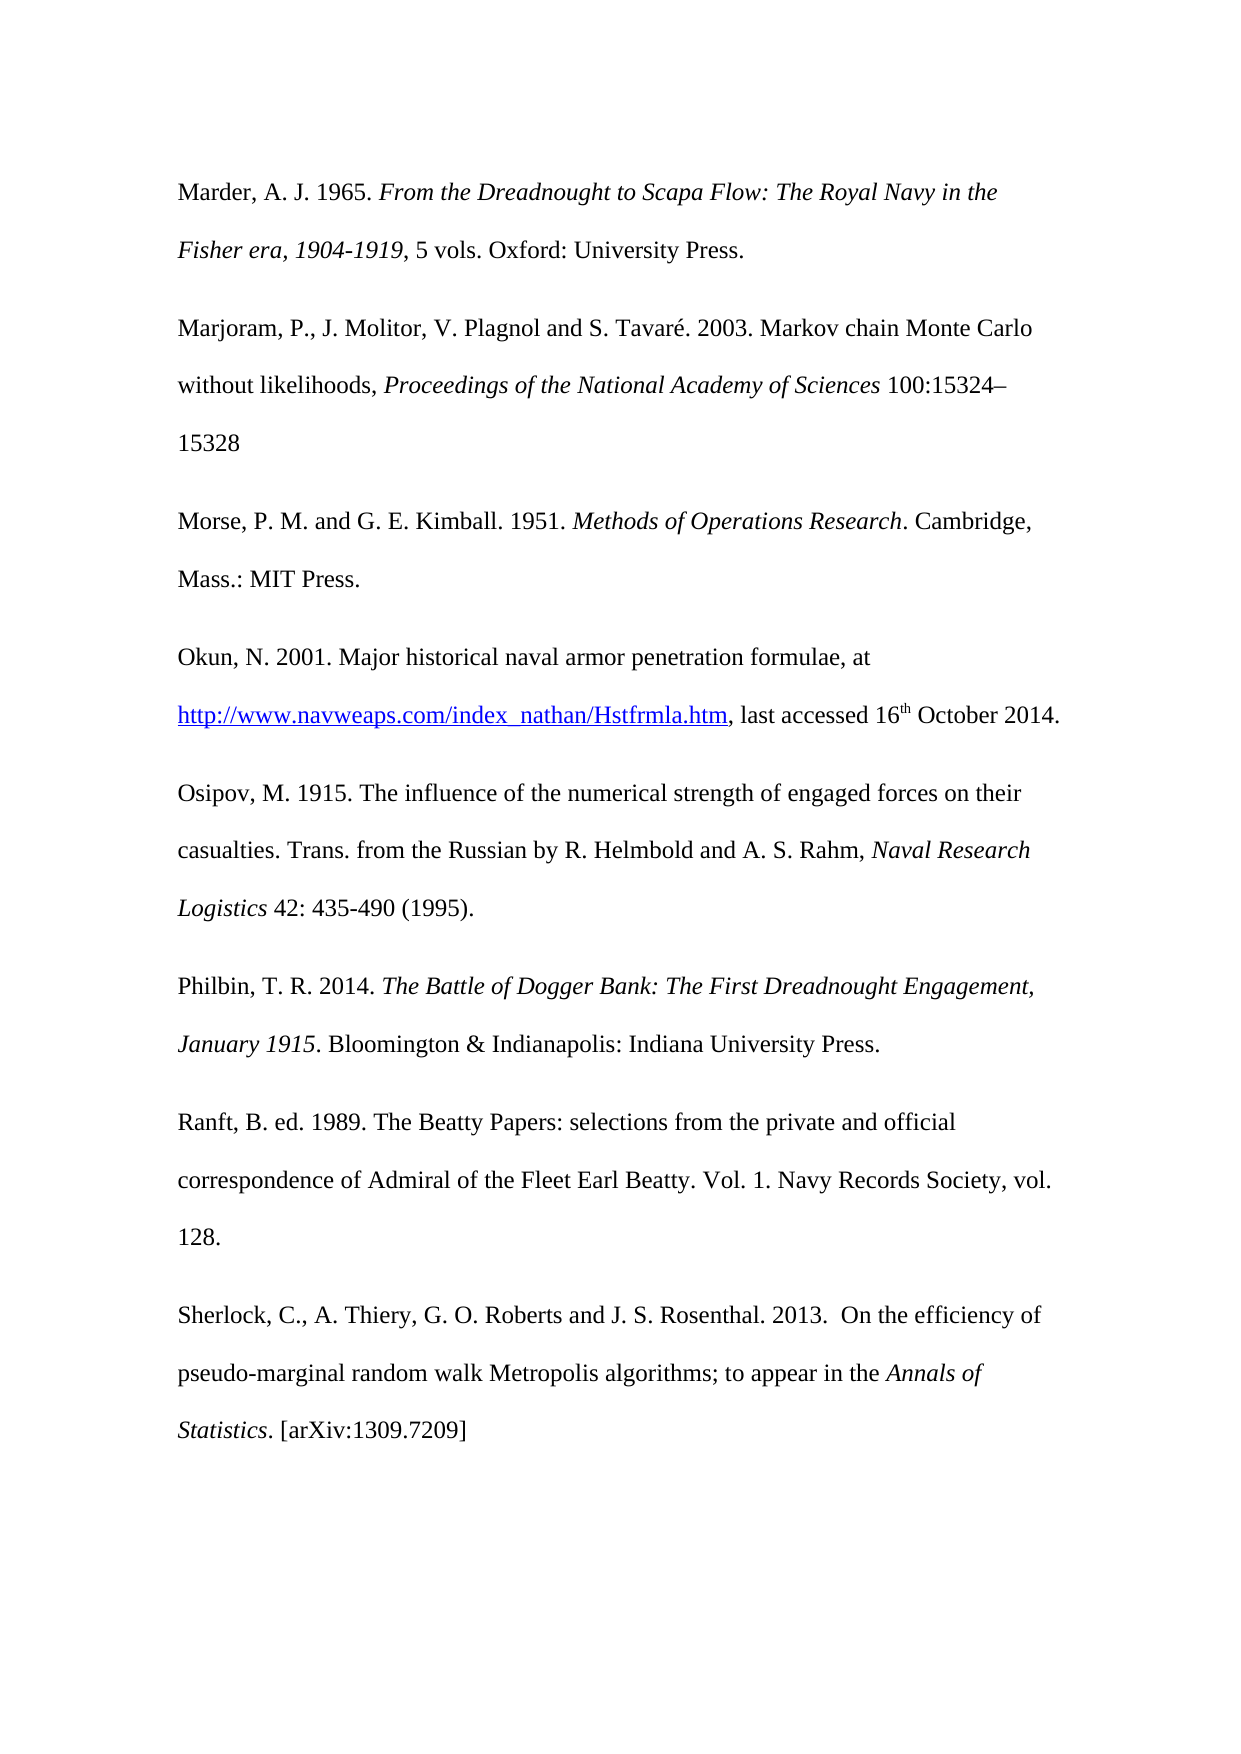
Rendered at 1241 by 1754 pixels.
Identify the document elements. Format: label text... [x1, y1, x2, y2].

text Morse, P. M. and G. E. Kimball. 1951. Methods of Operations Research. Cambridge, Mass.: MIT Press. [177, 506, 1063, 593]
text Philbin, T. R. 2014. The Battle of Dogger Bank: The First Dreadnought Engagement, January 1915. Bloomington & Indianapolis: Indiana University Press. [177, 971, 1063, 1058]
text Marder, A. J. 1965. From the Dreadnought to Scapa Flow: The Royal Navy in the Fisher era, 1904-1919, 5 vols. Oxford: University Press. [177, 177, 1063, 263]
text Osipov, M. 1915. The influence of the numerical strength of engaged forces on their casualties. Trans. from the Russian by R. Helmbold and A. S. Rahm, Naval Research Logistics 42: 435-490 (1995). [177, 778, 1063, 922]
text Marjoram, P., J. Molitor, V. Plagnol and S. Tavaré. 2003. Markov chain Monte Carlo without likelihoods, Proceedings of the National Academy of Sciences 100:15324–15328 [177, 313, 1063, 457]
text Okun, N. 2001. Major historical naval armor penetration formulae, at http://www.navweaps.com/index_nathan/Hstfrmla.htm, last accessed 16th October 2014. [177, 642, 1063, 728]
text Sherlock, C., A. Thiery, G. O. Roberts and J. S. Rosenthal. 2013. On the efficiency of pseudo-marginal random walk Metropolis algorithms; to appear in the Annals of Statistics. [arXiv:1309.7209] [177, 1301, 1063, 1444]
text Ranft, B. ed. 1989. The Beatty Papers: selections from the private and official correspondence of Admiral of the Fleet Earl Beatty. Vol. 1. Navy Records Society, vol. 128. [177, 1107, 1063, 1251]
